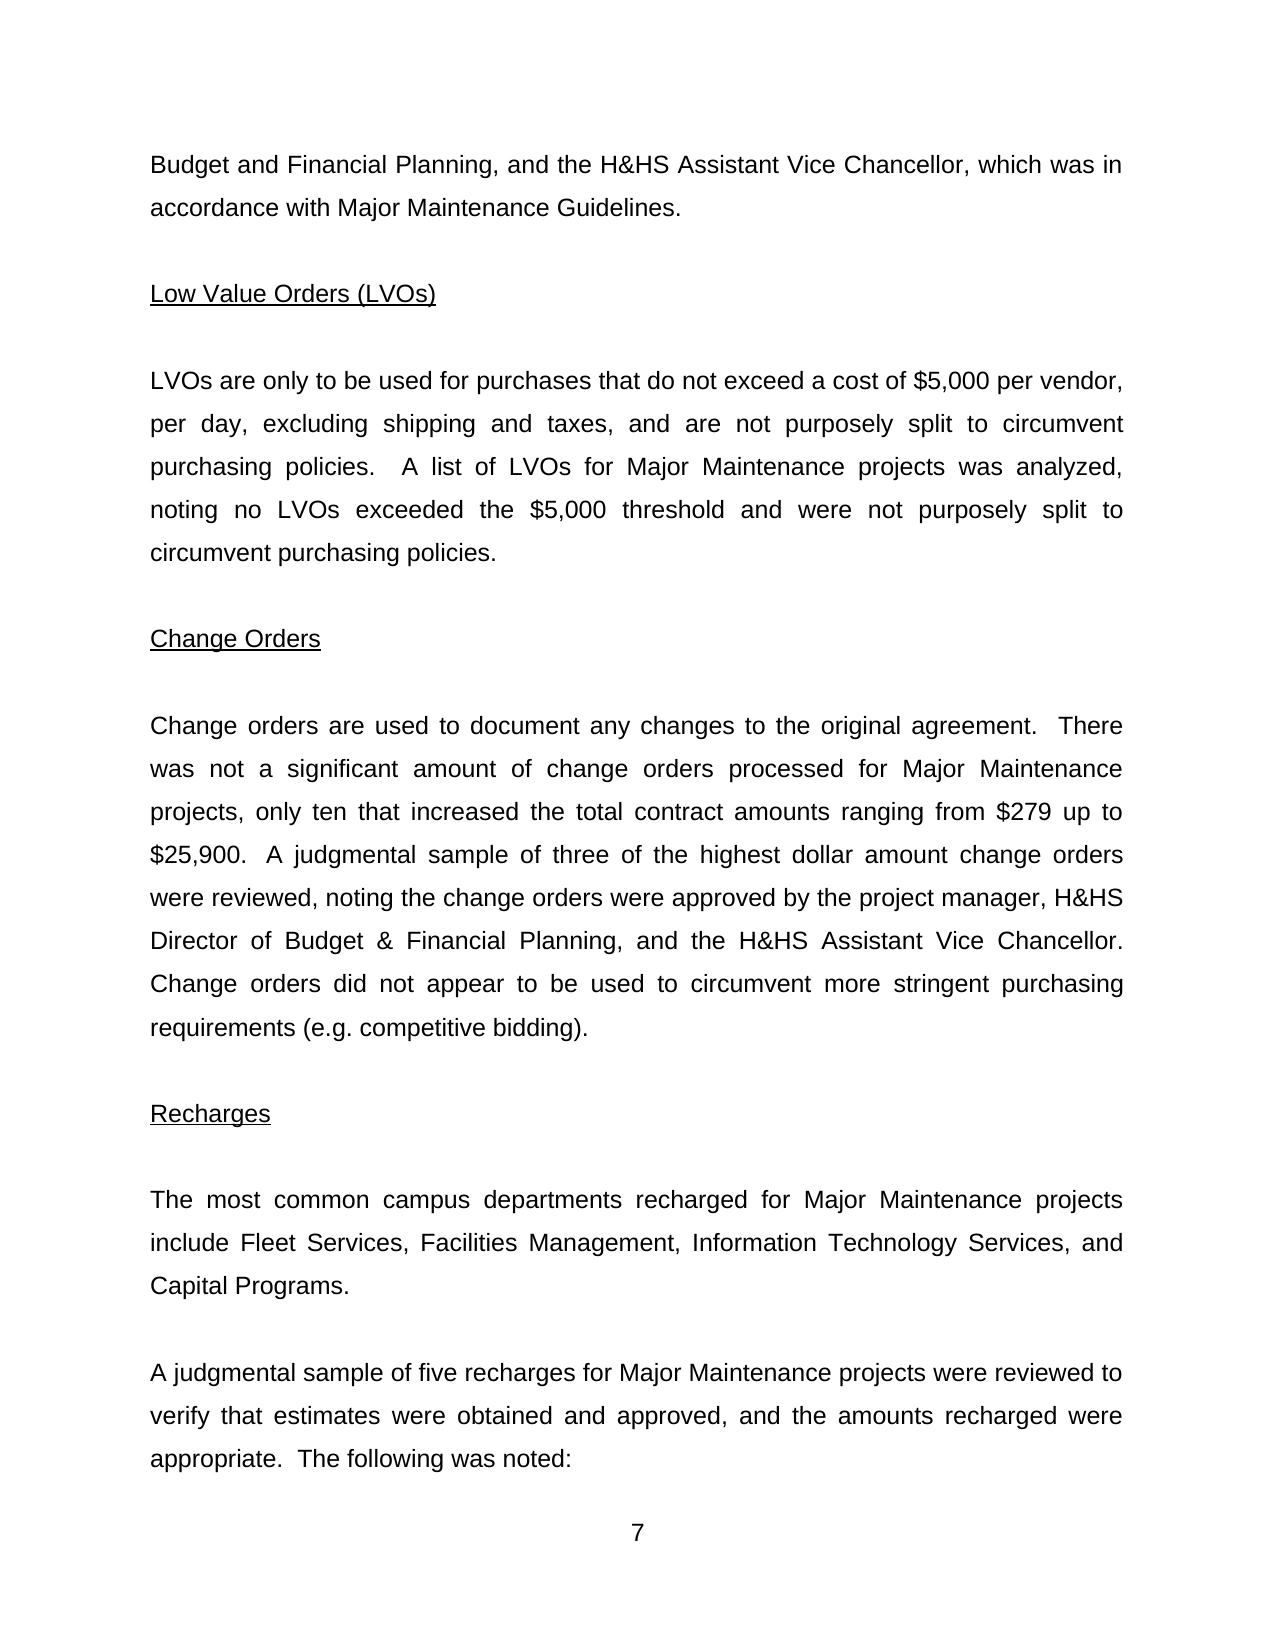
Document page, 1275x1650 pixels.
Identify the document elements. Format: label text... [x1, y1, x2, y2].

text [150, 150, 1125, 222]
text Low Value Orders (LVOs) [150, 279, 1125, 308]
text Change orders are used to document any changes to the original agreement. There was not a significant amount of change orders processed for Major Maintenance projects, only ten that increased the total contract amounts ranging from $279 up to $25,900. A judgmental sample of three of the highest dollar amount change orders were reviewed, noting the change orders were approved by the project manager, H&HS Director of Budget & Financial Planning, and the H&HS Assistant Vice Chancellor. Change orders did not appear to be used to circumvent more stringent purchasing requirements (e.g. competitive bidding). [150, 711, 1125, 1041]
text Recharges [150, 1099, 1125, 1127]
text Change Orders [150, 624, 1125, 653]
text The most common campus departments recharged for Major Maintenance projects include Fleet Services, Facilities Management, Information Technology Services, and Capital Programs. [150, 1185, 1125, 1300]
text LVOs are only to be used for purchases that do not exceed a cost of $5,000 per vendor, per day, excluding shipping and taxes, and are not purposely split to circumvent purchasing policies. A list of LVOs for Major Maintenance projects was analyzed, noting no LVOs exceeded the $5,000 threshold and were not purposely split to circumvent purchasing policies. [150, 366, 1125, 567]
text A judgmental sample of five recharges for Major Maintenance projects were reviewed to verify that estimates were obtained and approved, and the amounts recharged were appropriate. The following was noted: [150, 1357, 1125, 1472]
